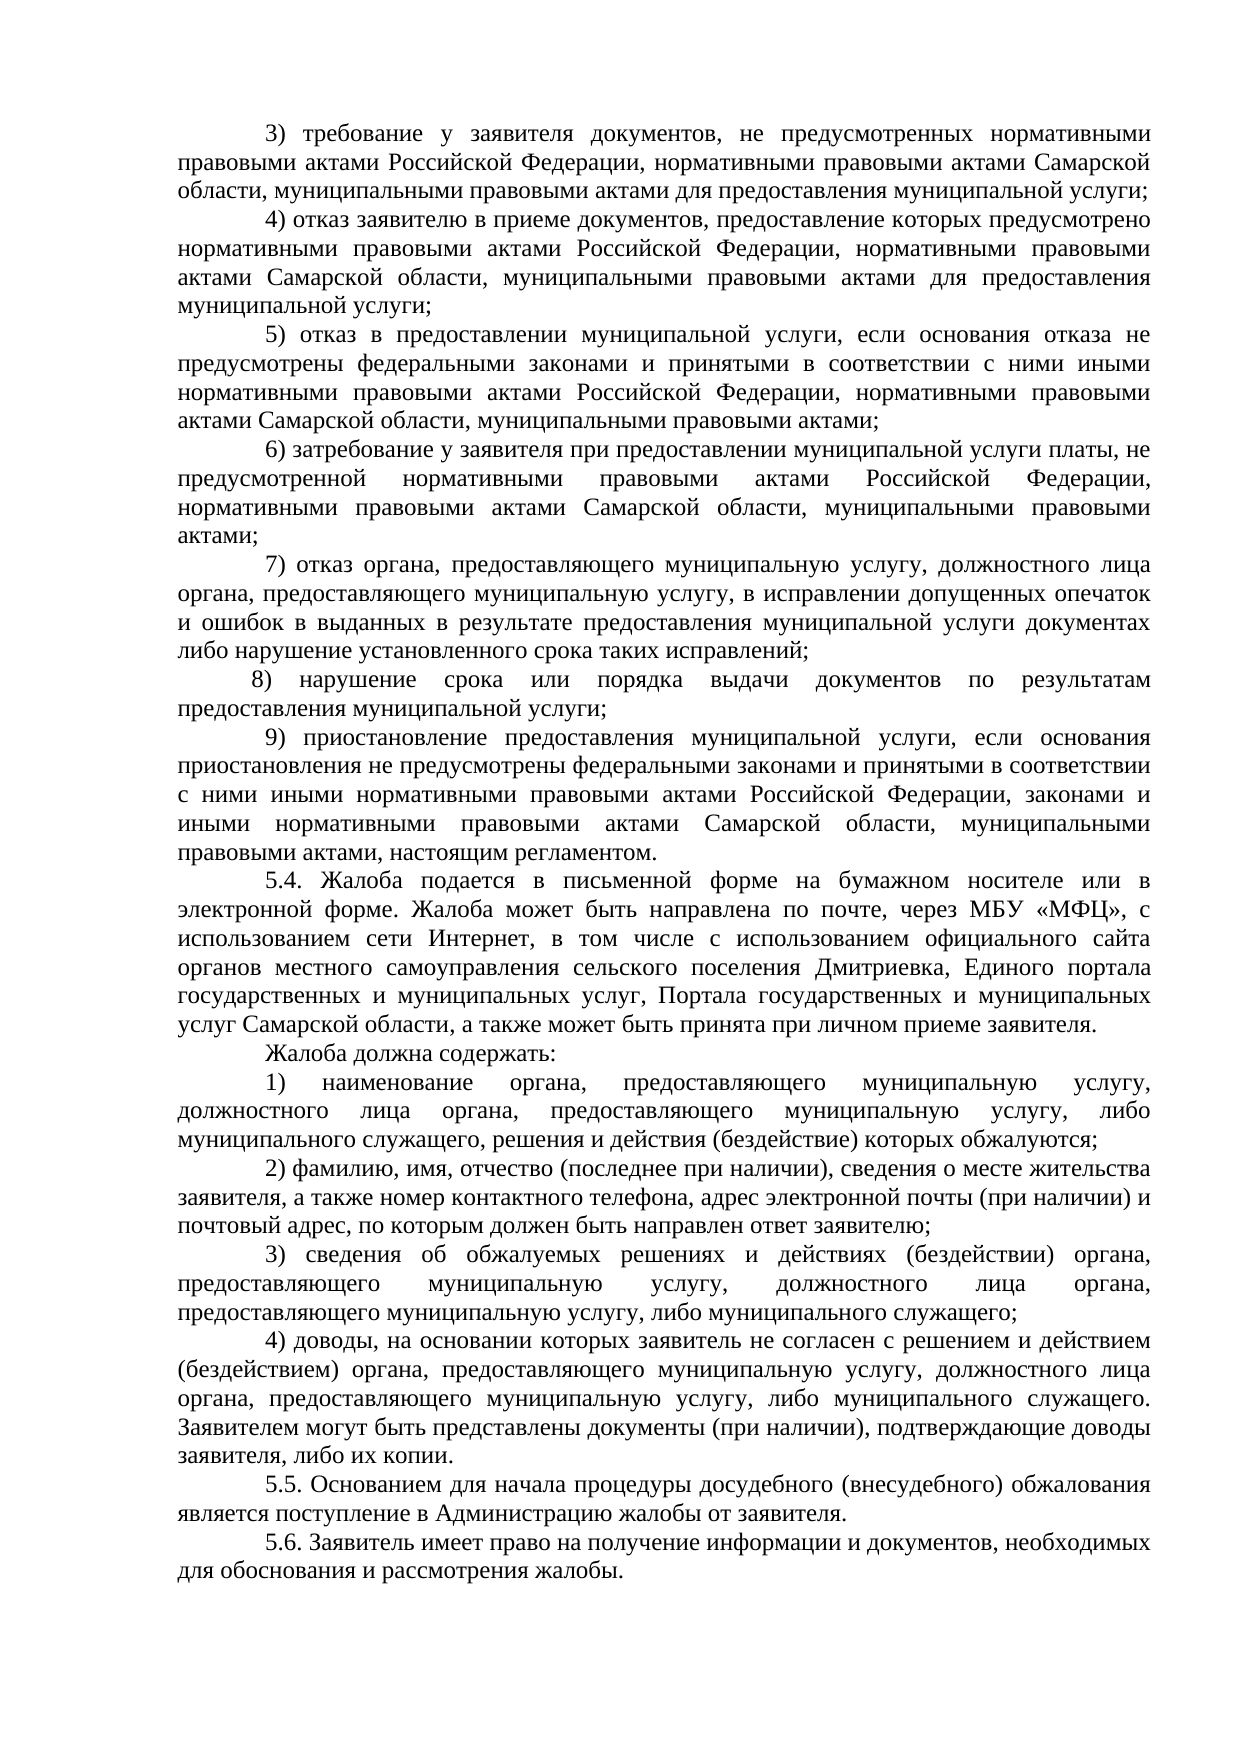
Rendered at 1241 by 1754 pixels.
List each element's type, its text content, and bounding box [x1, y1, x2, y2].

text 5.5. Основанием для начала процедуры досудебного (внесудебного) обжалования является поступление в Администрацию жалобы от заявителя. [177, 1469, 1152, 1527]
text 3) требование у заявителя документов, не предусмотренных нормативными правовыми актами Российской Федерации, нормативными правовыми актами Самарской области, муниципальными правовыми актами для предоставления муниципальной услуги; [177, 118, 1152, 204]
text 6) затребование у заявителя при предоставлении муниципальной услуги платы, не предусмотренной нормативными правовыми актами Российской Федерации, нормативными правовыми актами Самарской области, муниципальными правовыми актами; [177, 434, 1152, 549]
text 1) наименование органа, предоставляющего муниципальную услугу, должностного лица органа, предоставляющего муниципальную услугу, либо муниципального служащего, решения и действия (бездействие) которых обжалуются; [177, 1067, 1152, 1153]
text 4) доводы, на основании которых заявитель не согласен с решением и действием (бездействием) органа, предоставляющего муниципальную услугу, должностного лица органа, предоставляющего муниципальную услугу, либо муниципального служащего. Заявителем могут быть представлены документы (при наличии), подтверждающие доводы заявителя, либо их копии. [177, 1326, 1152, 1469]
text 5) отказ в предоставлении муниципальной услуги, если основания отказа не предусмотрены федеральными законами и принятыми в соответствии с ними иными нормативными правовыми актами Российской Федерации, нормативными правовыми актами Самарской области, муниципальными правовыми актами; [177, 319, 1152, 434]
text 7) отказ органа, предоставляющего муниципальную услугу, должностного лица органа, предоставляющего муниципальную услугу, в исправлении допущенных опечаток и ошибок в выданных в результате предоставления муниципальной услуги документах либо нарушение установленного срока таких исправлений; [177, 549, 1152, 664]
text 3) сведения об обжалуемых решениях и действиях (бездействии) органа, предоставляющего муниципальную услугу, должностного лица органа, предоставляющего муниципальную услугу, либо муниципального служащего; [177, 1239, 1152, 1326]
text 2) фамилию, имя, отчество (последнее при наличии), сведения о месте жительства заявителя, а также номер контактного телефона, адрес электронной почты (при наличии) и почтовый адрес, по которым должен быть направлен ответ заявителю; [177, 1153, 1152, 1239]
text 4) отказ заявителю в приеме документов, предоставление которых предусмотрено нормативными правовыми актами Российской Федерации, нормативными правовыми актами Самарской области, муниципальными правовыми актами для предоставления муниципальной услуги; [177, 204, 1152, 319]
text 5.4. Жалоба подается в письменной форме на бумажном носителе или в электронной форме. Жалоба может быть направлена по почте, через МБУ «МФЦ», с использованием сети Интернет, в том числе с использованием официального сайта органов местного самоуправления сельского поселения Дмитриевка, Единого портала государственных и муниципальных услуг, Портала государственных и муниципальных услуг Самарской области, а также может быть принята при личном приеме заявителя. [177, 866, 1152, 1038]
text 8) нарушение срока или порядка выдачи документов по результатам предоставления муниципальной услуги; [177, 664, 1152, 722]
text Жалоба должна содержать: [177, 1038, 1152, 1067]
text 5.6. Заявитель имеет право на получение информации и документов, необходимых для обоснования и рассмотрения жалобы. [177, 1527, 1152, 1584]
text 9) приостановление предоставления муниципальной услуги, если основания приостановления не предусмотрены федеральными законами и принятыми в соответствии с ними иными нормативными правовыми актами Российской Федерации, законами и иными нормативными правовыми актами Самарской области, муниципальными правовыми актами, настоящим регламентом. [177, 722, 1152, 866]
